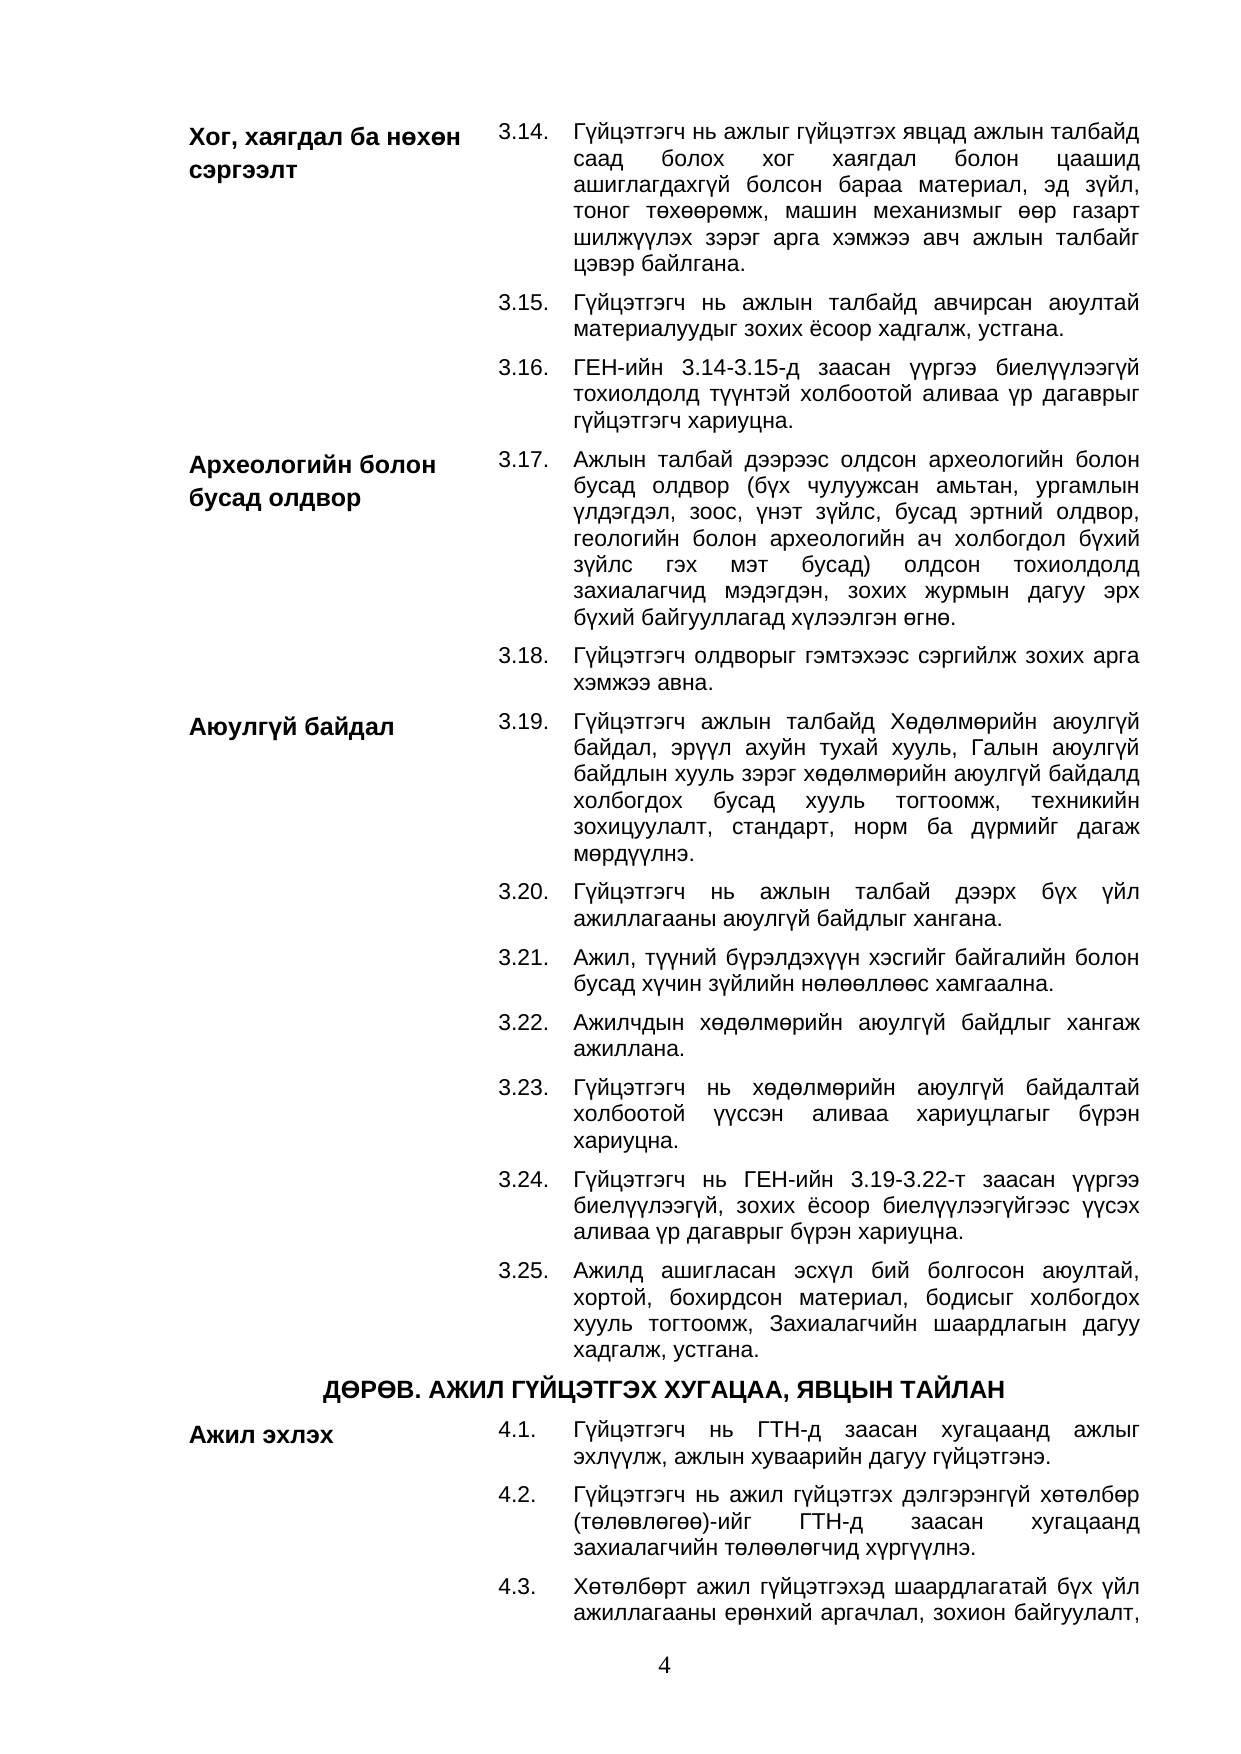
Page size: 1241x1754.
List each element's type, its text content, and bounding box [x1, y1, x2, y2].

table_cell Гүйцэтгэгч нь ГЕН-ийн 3.19-3.22-т заасан үүргээ биелүүлээгүй, зохих ёсоор биелүүлээгүйгээс үүсэх аливаа үр дагаврыг бүрэн хариуцна. [487, 1166, 1151, 1257]
table_cell Хог, хаягдал ба нөхөн сэргээлт [177, 118, 487, 446]
table_cell Ажлын талбай дээрээс олдсон археологийн болон бусад олдвор (бүх чулуужсан амьтан, ургамлын үлдэгдэл, зоос, үнэт зүйлс, бусад эртний олдвор, геологийн болон археологийн ач холбогдол бүхий зүйлс гэх мэт бусад) олдсон тохиолдолд захиалагчид мэдэгдэн, зохих журмын дагуу эрх бүхий байгууллагад хүлээлгэн өгнө. [487, 446, 1151, 642]
table_cell Гүйцэтгэгч нь ажил гүйцэтгэх дэлгэрэнгүй хөтөлбөр (төлөвлөгөө)-ийг ГТН-д заасан хугацаанд захиалагчийн төлөөлөгчид хүргүүлнэ. [487, 1481, 1151, 1573]
table_cell Гүйцэтгэгч олдворыг гэмтэхээс сэргийлж зохих арга хэмжээ авна. [487, 643, 1151, 708]
table_cell Гүйцэтгэгч нь ажлыг гүйцэтгэх явцад ажлын талбайд саад болох хог хаягдал болон цаашид ашиглагдахгүй болсон бараа материал, эд зүйл, тоног төхөөрөмж, машин механизмыг өөр газарт шилжүүлэх зэрэг арга хэмжээ авч ажлын талбайг цэвэр байлгана. [487, 118, 1151, 289]
table_cell Ажил эхлэх [177, 1416, 487, 1626]
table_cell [487, 1573, 1151, 1626]
table_cell Ажилд ашигласан эсхүл бий болгосон аюултай, хортой, бохирдсон материал, бодисыг холбогдох хууль тогтоомж, Захиалагчийн шаардлагын дагуу хадгалж, устгана. [487, 1257, 1151, 1375]
table_cell Археологийн болон бусад олдвор [177, 446, 487, 708]
table_cell Гүйцэтгэгч ажлын талбайд Хөдөлмөрийн аюулгүй байдал, эрүүл ахуйн тухай хууль, Галын аюулгүй байдлын хууль зэрэг хөдөлмөрийн аюулгүй байдалд холбогдох бусад хууль тогтоомж, техникийн зохицуулалт, стандарт, норм ба дүрмийг дагаж мөрдүүлнэ. [487, 708, 1151, 878]
table_cell ДӨРӨВ. АЖИЛ ГҮЙЦЭТГЭХ ХУГАЦАА, ЯВЦЫН ТАЙЛАН [177, 1375, 1151, 1416]
table_cell Ажил, түүний бүрэлдэхүүн хэсгийг байгалийн болон бусад хүчин зүйлийн нөлөөллөөс хамгаална. [487, 944, 1151, 1009]
table_cell Гүйцэтгэгч нь ажлын талбайд авчирсан аюултай материалуудыг зохих ёсоор хадгалж, устгана. [487, 289, 1151, 354]
table_cell ГЕН-ийн 3.14-3.15-д заасан үүргээ биелүүлээгүй тохиолдолд түүнтэй холбоотой аливаа үр дагаврыг гүйцэтгэгч хариуцна. [487, 354, 1151, 446]
table_cell Гүйцэтгэгч нь ГТН-д заасан хугацаанд ажлыг эхлүүлж, ажлын хуваарийн дагуу гүйцэтгэнэ. [487, 1416, 1151, 1481]
table_cell Гүйцэтгэгч нь ажлын талбай дээрх бүх үйл ажиллагааны аюулгүй байдлыг хангана. [487, 878, 1151, 943]
table_cell Гүйцэтгэгч нь хөдөлмөрийн аюулгүй байдалтай холбоотой үүссэн аливаа хариуцлагыг бүрэн хариуцна. [487, 1074, 1151, 1166]
table_cell Аюулгүй байдал [177, 708, 487, 1375]
table_cell Ажилчдын хөдөлмөрийн аюулгүй байдлыг хангаж ажиллана. [487, 1009, 1151, 1074]
